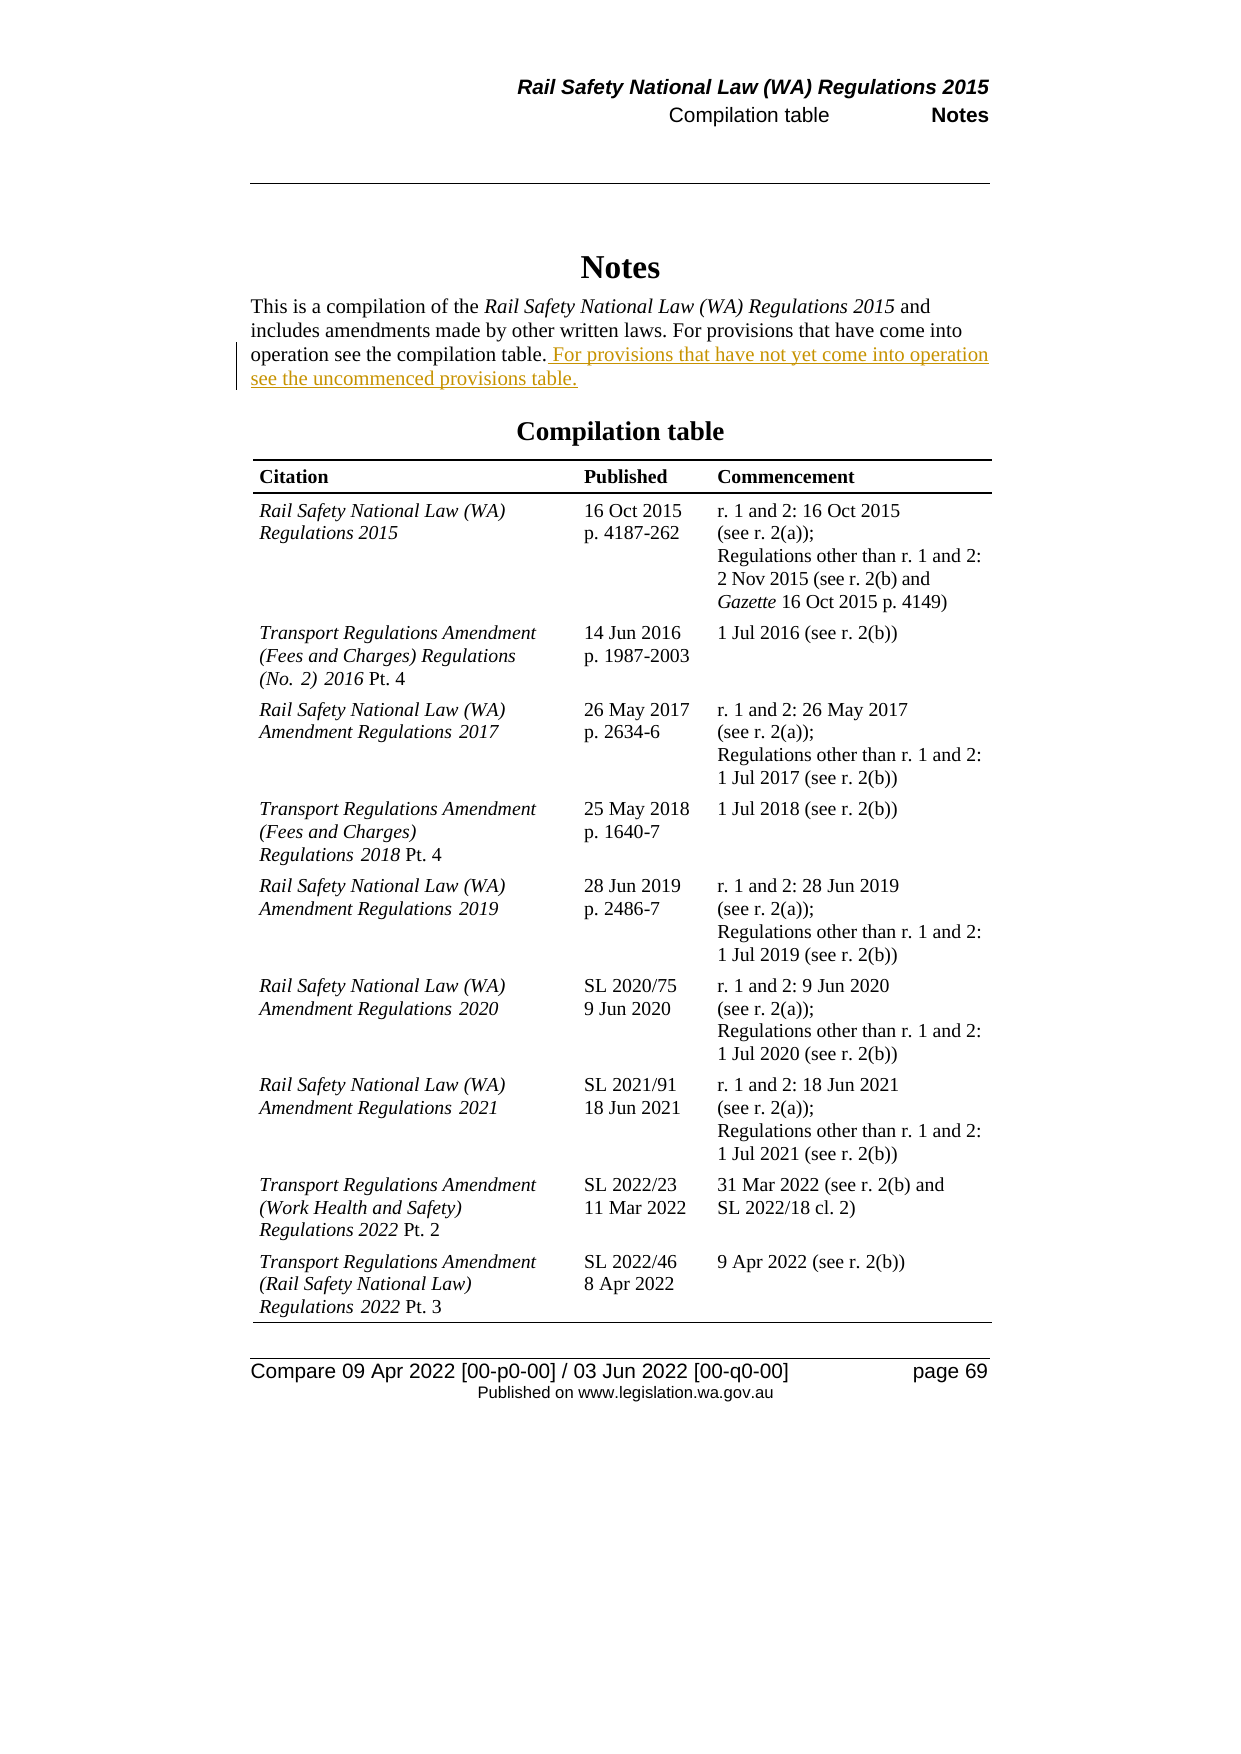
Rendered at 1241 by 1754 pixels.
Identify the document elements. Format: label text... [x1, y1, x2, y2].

table_cell SL 2022/23 11 Mar 2022 [578, 1169, 711, 1245]
table_cell 16 Oct 2015 p. 4187-262 [578, 494, 711, 617]
table_cell Rail Safety National Law (WA) Amendment Regulations 2017 [253, 694, 578, 793]
table_cell Rail Safety National Law (WA) Amendment Regulations 2021 [253, 1069, 578, 1169]
table_cell Transport Regulations Amendment (Rail Safety National Law) Regulations 2022 Pt. 3 [253, 1245, 578, 1322]
table_cell Transport Regulations Amendment (Work Health and Safety) Regulations 2022 Pt. 2 [253, 1169, 578, 1245]
table_cell 26 May 2017 p. 2634-6 [578, 694, 711, 793]
table_cell SL 2022/46 8 Apr 2022 [578, 1245, 711, 1322]
table_cell 28 Jun 2019 p. 2486-7 [578, 870, 711, 969]
table_cell r. 1 and 2: 28 Jun 2019 (see r. 2(a)); Regulations other than r. 1 and 2: 1 Jul 2019 (see r. 2(b)) [711, 870, 992, 969]
table_cell 14 Jun 2016 p. 1987-2003 [578, 617, 711, 693]
subtitle Notes [250, 247, 990, 286]
table_cell 9 Apr 2022 (see r. 2(b)) [711, 1245, 992, 1322]
table_cell SL 2021/91 18 Jun 2021 [578, 1069, 711, 1169]
table_header Commencement [711, 461, 992, 492]
table_cell r. 1 and 2: 9 Jun 2020 (see r. 2(a)); Regulations other than r. 1 and 2: 1 Jul 2020 (see r. 2(b)) [711, 970, 992, 1069]
table_cell 31 Mar 2022 (see r. 2(b) and SL 2022/18 cl. 2) [711, 1169, 992, 1245]
table_cell 1 Jul 2016 (see r. 2(b)) [711, 617, 992, 693]
table_cell Transport Regulations Amendment (Fees and Charges) Regulations (No. 2) 2016 Pt. 4 [253, 617, 578, 693]
table_cell r. 1 and 2: 26 May 2017 (see r. 2(a)); Regulations other than r. 1 and 2: 1 Jul 2017 (see r. 2(b)) [711, 694, 992, 793]
subtitle Compilation table [250, 415, 990, 447]
table_header Citation [253, 461, 578, 492]
table_cell Rail Safety National Law (WA) Amendment Regulations 2020 [253, 970, 578, 1069]
table_cell r. 1 and 2: 18 Jun 2021 (see r. 2(a)); Regulations other than r. 1 and 2: 1 Jul 2021 (see r. 2(b)) [711, 1069, 992, 1169]
table_cell r. 1 and 2: 16 Oct 2015 (see r. 2(a)); Regulations other than r. 1 and 2: 2 Nov 2015 (see r. 2(b) and Gazette 16 Oct 2015 p. 4149) [711, 494, 992, 617]
table_cell SL 2020/75 9 Jun 2020 [578, 970, 711, 1069]
table_header Published [578, 461, 711, 492]
text This is a compilation of the Rail Safety National Law (WA) Regulations 2015 and includes amendments made by other written laws. For provisions that have come into operation see the compilation table. [250, 294, 990, 390]
table_cell Rail Safety National Law (WA) Regulations 2015 [253, 494, 578, 617]
table_cell Rail Safety National Law (WA) Amendment Regulations 2019 [253, 870, 578, 969]
table_cell 1 Jul 2018 (see r. 2(b)) [711, 793, 992, 870]
table_cell 25 May 2018 p. 1640-7 [578, 793, 711, 870]
table_cell Transport Regulations Amendment (Fees and Charges) Regulations 2018 Pt. 4 [253, 793, 578, 870]
